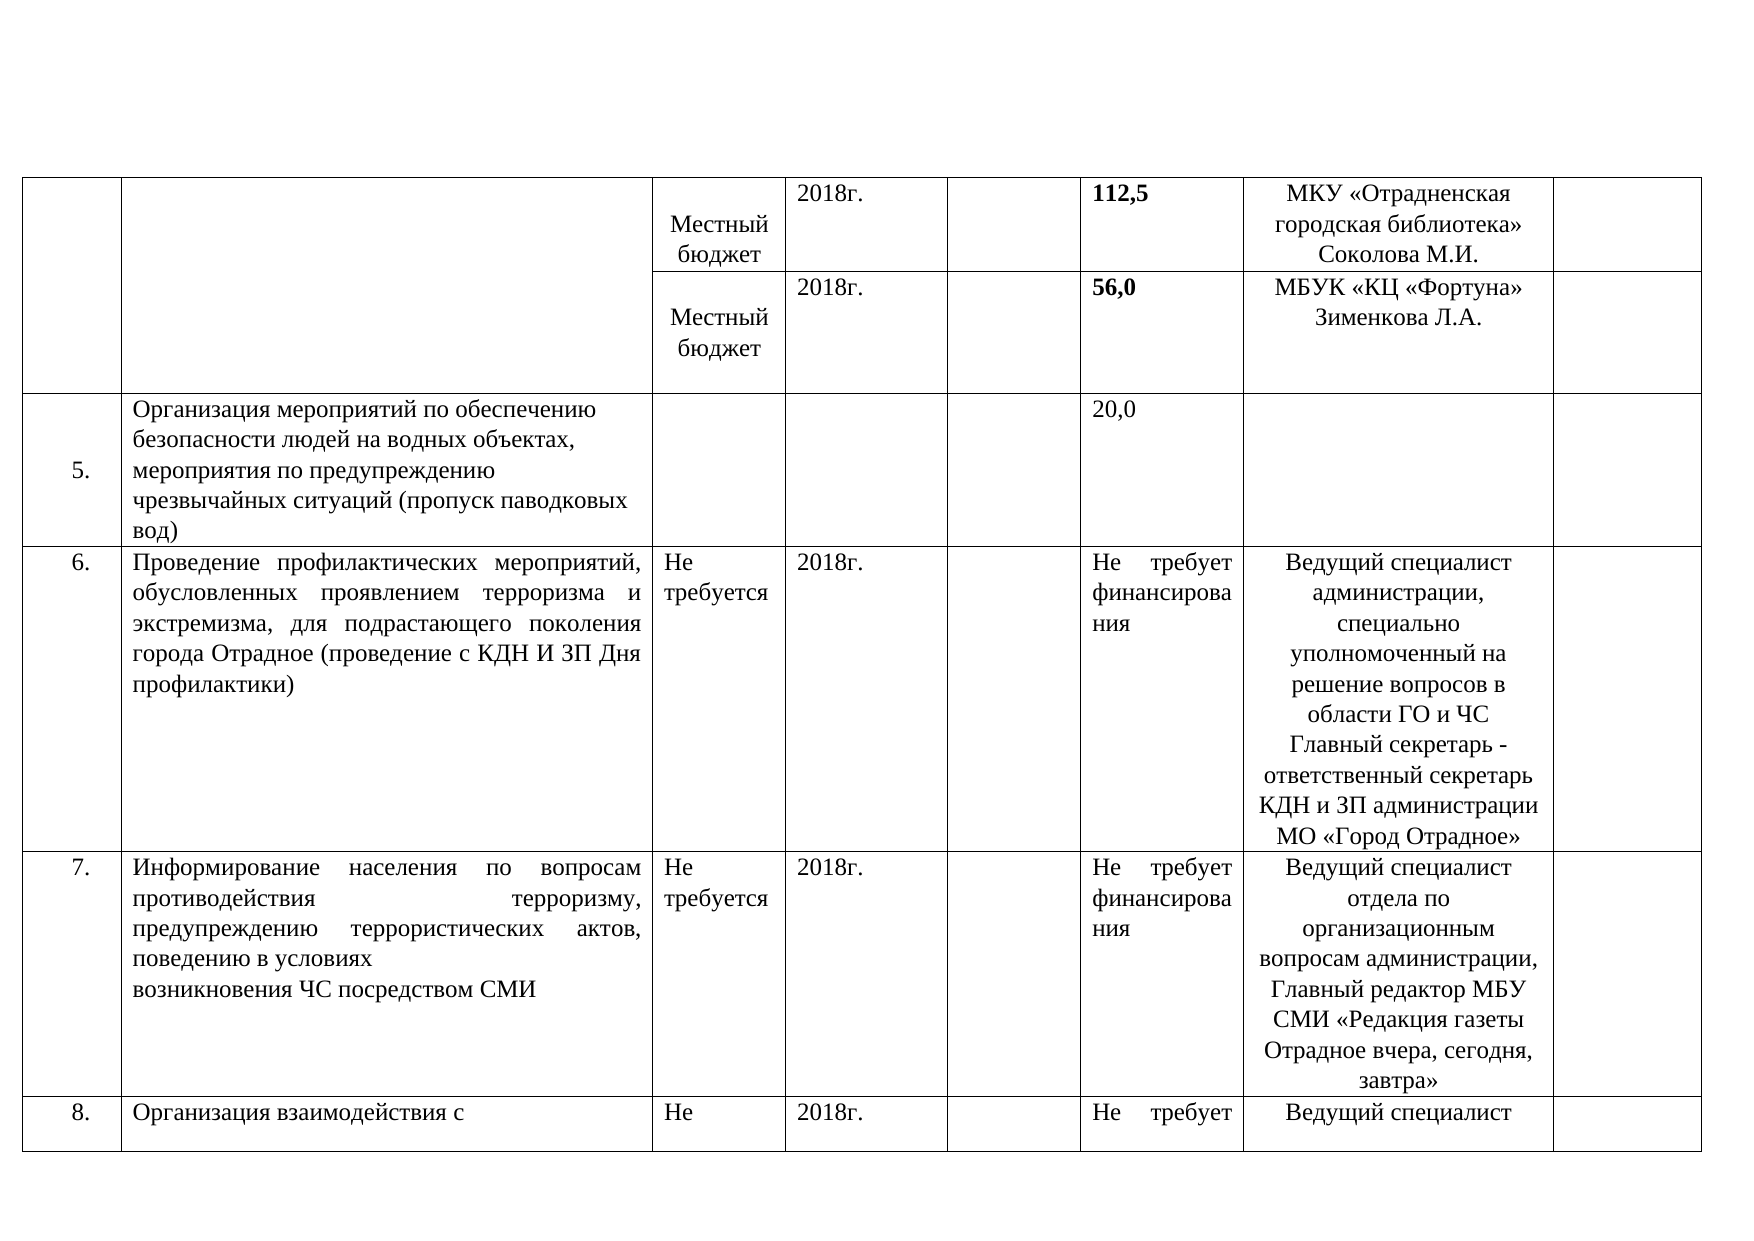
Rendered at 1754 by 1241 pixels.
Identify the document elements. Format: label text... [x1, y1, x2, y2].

table_cell Не требуется [653, 547, 785, 851]
table_cell [23, 547, 121, 851]
table_cell МКУ «Отрадненская городская библиотека» Соколова М.И. [1244, 178, 1553, 271]
table_cell 20,0 [1081, 394, 1243, 546]
table_cell [23, 852, 121, 1096]
table_cell Не требуется [653, 852, 785, 1096]
table_cell Ведущий специалист администрации, специально уполномоченный на решение вопросов в области ГО и ЧС Главный секретарь - ответственный секретарь КДН и ЗП администрации МО «Город Отрадное» [1244, 547, 1553, 851]
table_cell Не требуется [653, 1097, 785, 1151]
table_cell Не требует финансирования [1081, 547, 1243, 851]
table_cell Ведущий специалист отдела по организационным вопросам администрации, Главный редактор МБУ СМИ «Редакция газеты Отрадное вчера, сегодня, завтра» [1244, 852, 1553, 1096]
table_cell Местный бюджет [653, 178, 785, 271]
table_cell [1554, 1097, 1701, 1151]
table_cell [948, 394, 1080, 546]
table_cell [948, 272, 1080, 393]
table_cell [786, 394, 947, 546]
table_cell [1554, 272, 1701, 393]
table_cell [1554, 394, 1701, 546]
table_cell [948, 852, 1080, 1096]
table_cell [1081, 1097, 1243, 1151]
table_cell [122, 1097, 652, 1151]
table_cell [948, 547, 1080, 851]
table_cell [122, 178, 652, 393]
table_cell Проведение профилактических мероприятий, обусловленных проявлением терроризма и экстремизма, для подрастающего поколения города Отрадное (проведение с КДН И ЗП Дня профилактики) [122, 547, 652, 851]
table_cell 2018г. [786, 178, 947, 271]
table_cell [948, 1097, 1080, 1151]
table_cell [23, 178, 121, 393]
table_cell [23, 1097, 121, 1151]
table_cell 112,5 [1081, 178, 1243, 271]
table_cell Не требует финансирования [1081, 852, 1243, 1096]
table_cell Организация мероприятий по обеспечению безопасности людей на водных объектах, мероприятия по предупреждению чрезвычайных ситуаций (пропуск паводковых вод) [122, 394, 652, 546]
table_cell [1554, 547, 1701, 851]
table_cell [653, 394, 785, 546]
table_cell МБУК «КЦ «Фортуна» Зименкова Л.А. [1244, 272, 1553, 393]
table_cell [1554, 178, 1701, 271]
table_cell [1244, 1097, 1553, 1151]
table_cell 2018г. [786, 547, 947, 851]
table_cell [1244, 394, 1553, 546]
table_cell Местный бюджет [653, 272, 785, 393]
table_cell Информирование населения по вопросам противодействия терроризму, предупреждению террористических актов, поведению в условиях возникновения ЧС посредством СМИ [122, 852, 652, 1096]
table_cell 2018г. [786, 1097, 947, 1151]
table_cell 56,0 [1081, 272, 1243, 393]
table_cell [23, 394, 121, 546]
table_cell 2018г. [786, 272, 947, 393]
table_cell [948, 178, 1080, 271]
table_cell [1554, 852, 1701, 1096]
table_cell 2018г. [786, 852, 947, 1096]
